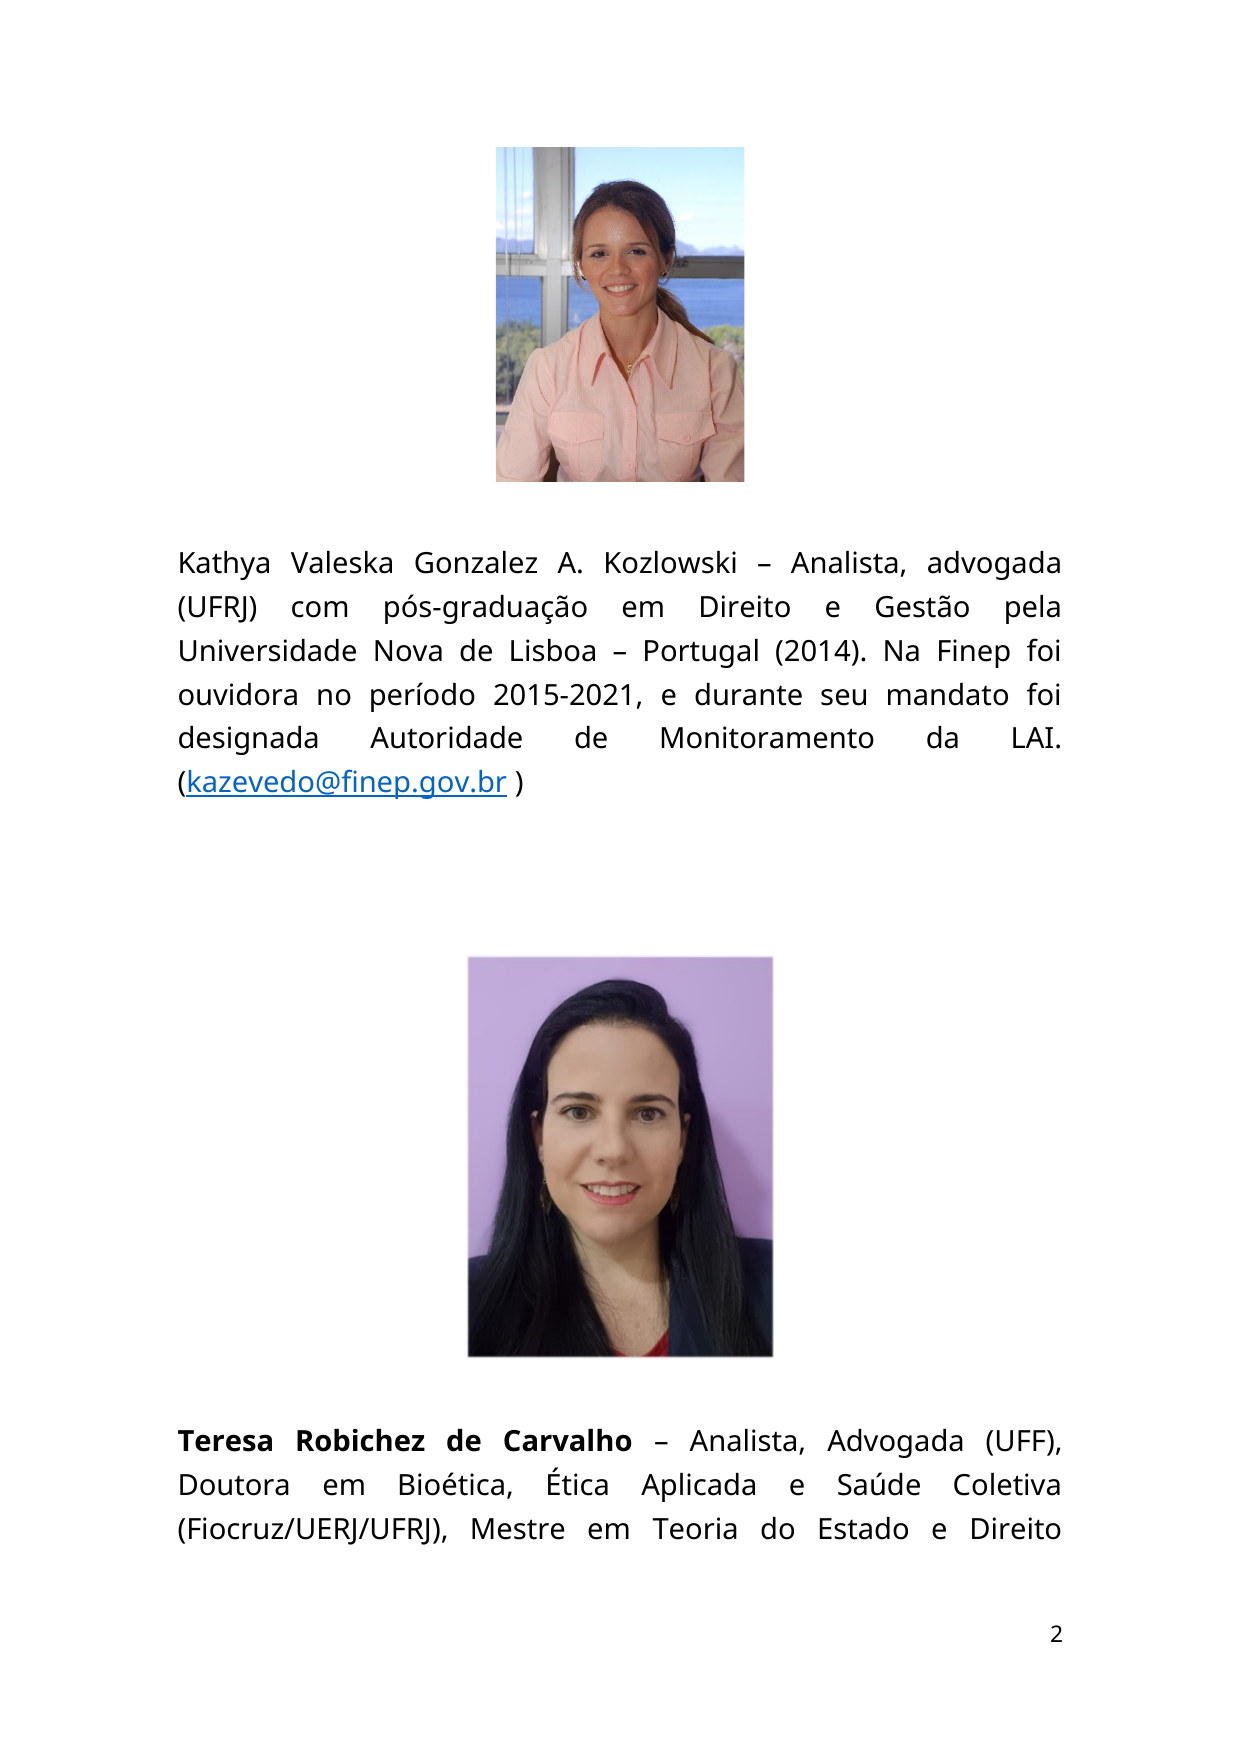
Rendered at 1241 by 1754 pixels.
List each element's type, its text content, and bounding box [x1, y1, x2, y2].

text Kathya Valeska Gonzalez A. Kozlowski – Analista, advogada (UFRJ) com pós-graduação em Direito e Gestão pela Universidade Nova de Lisboa – Portugal (2014). Na Finep foi ouvidora no período 2015-2021, e durante seu mandato foi designada Autoridade de Monitoramento da LAI. (kazevedo@finep.gov.br ) [177, 543, 1063, 801]
picture [495, 147, 745, 482]
picture [466, 955, 774, 1359]
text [177, 1421, 1063, 1548]
